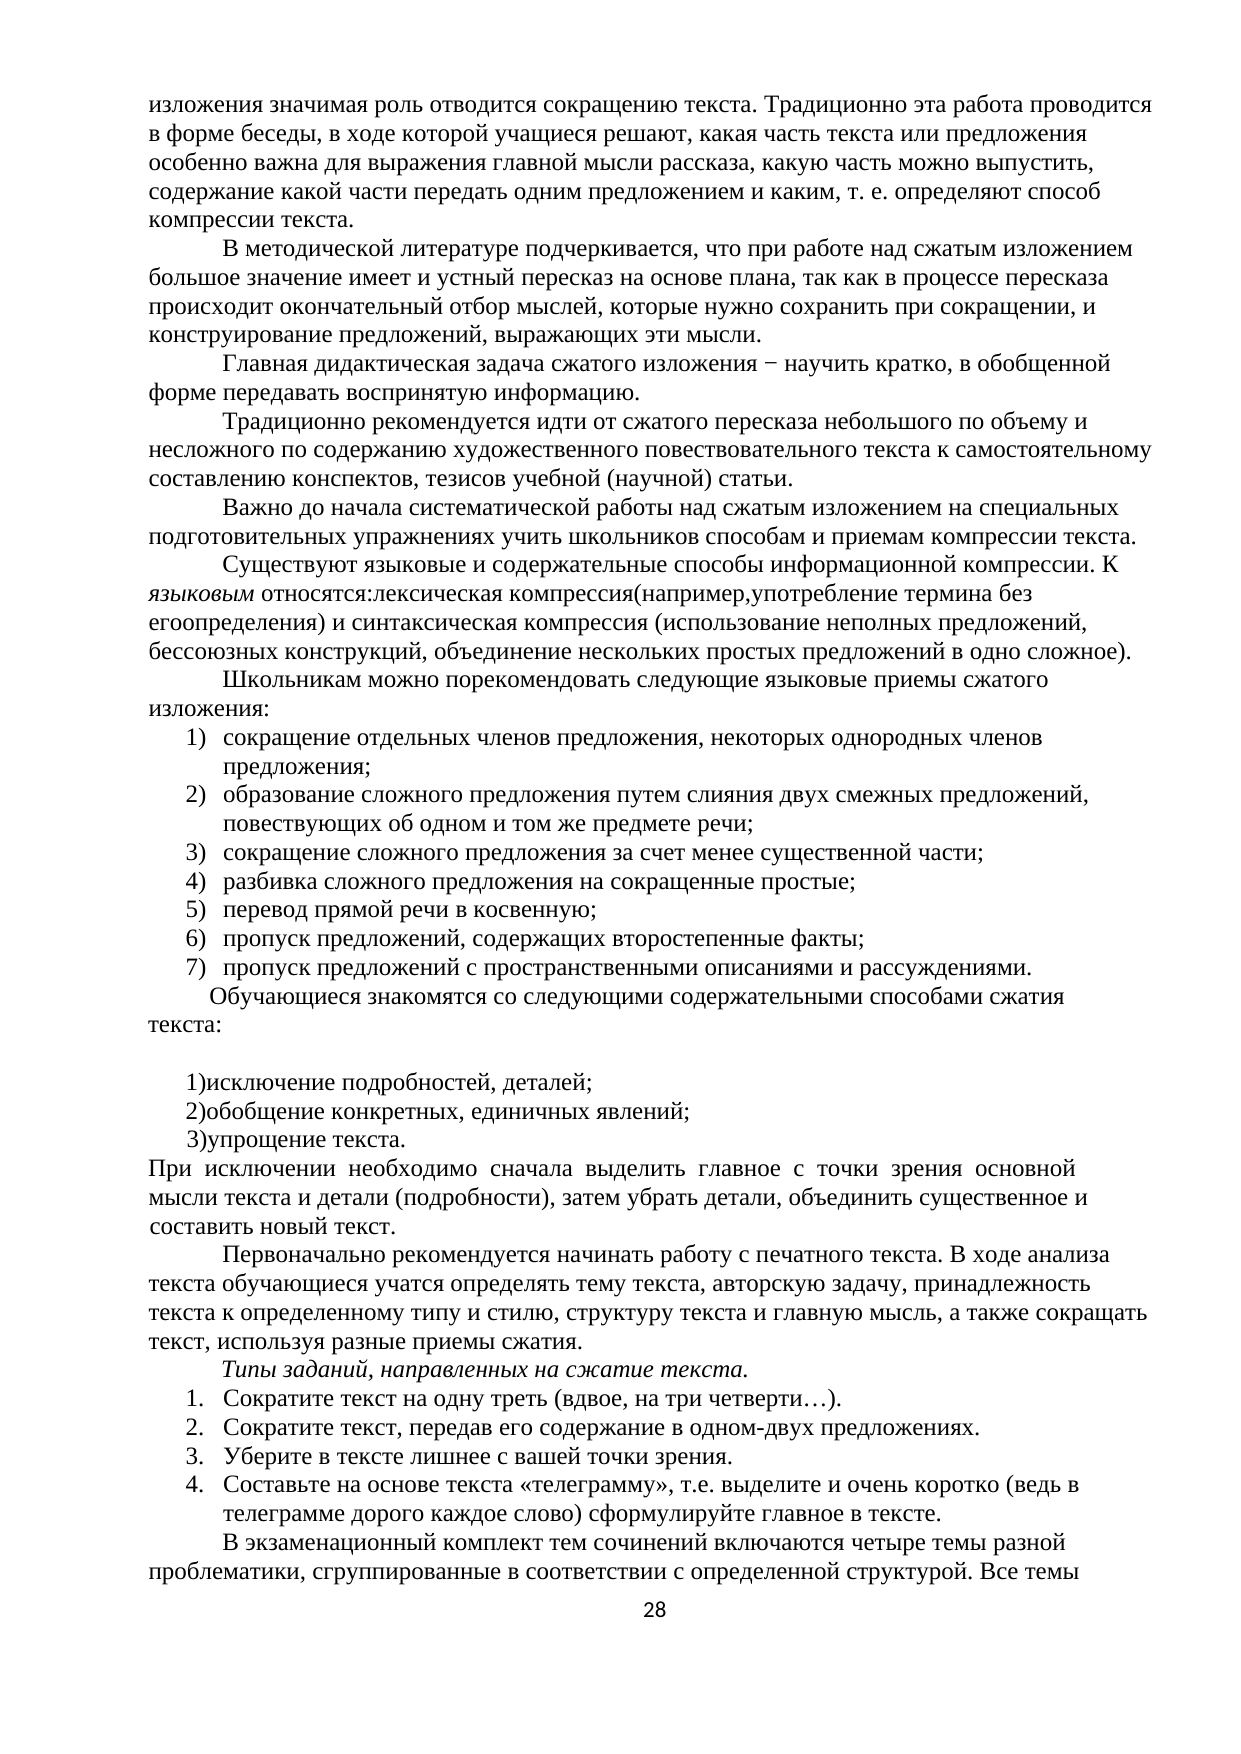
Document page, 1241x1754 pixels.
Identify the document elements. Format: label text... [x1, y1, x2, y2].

text Существуют языковые и содержательные способы информационной компрессии. К языковым относятся:лексическая компрессия(например,употребление термина без егоопределения) и синтаксическая компрессия (использование неполных предложений, бессоюзных конструкций, объединение нескольких простых предложений в одно сложное). [148, 549, 1153, 664]
text текста: [148, 1009, 1160, 1038]
list сокращение отдельных членов предложения, некоторых однородных членов предложения; [185, 722, 1160, 779]
list сокращение сложного предложения за счет менее существенной части; [185, 837, 1160, 866]
list Сократите текст, передав его содержание в одном-двух предложениях. [185, 1412, 1160, 1441]
text В методической литературе подчеркивается, что при работе над сжатым изложением большое значение имеет и устный пересказ на основе плана, так как в процессе пересказа происходит окончательный отбор мыслей, которые нужно сохранить при сокращении, и конструирование предложений, выражающих эти мысли. [148, 233, 1152, 348]
text Важно до начала систематической работы над сжатым изложением на специальных подготовительных упражнениях учить школьников способам и приемам компрессии текста. [148, 492, 1160, 549]
list разбивка сложного предложения на сокращенные простые; [185, 866, 1160, 894]
list пропуск предложений с пространственными описаниями и рассуждениями. [185, 952, 1160, 981]
list перевод прямой речи в косвенную; [185, 894, 1160, 923]
text Традиционно рекомендуется идти от сжатого пересказа небольшого по объему и несложного по содержанию художественного повествовательного текста к самостоятельному составлению конспектов, тезисов учебной (научной) статьи. [148, 406, 1153, 492]
text мысли текста и детали (подробности), затем убрать детали, объединить существенное и составить новый текст. [148, 1182, 1160, 1239]
list образование сложного предложения путем слияния двух смежных предложений, повествующих об одном и том же предмете речи; [185, 779, 1160, 837]
text Школьникам можно порекомендовать следующие языковые приемы сжатого изложения: [148, 664, 1160, 722]
list пропуск предложений, содержащих второстепенные факты; [185, 923, 1160, 952]
text Первоначально рекомендуется начинать работу с печатного текста. В ходе анализа текста обучающиеся учатся определять тему текста, авторскую задачу, принадлежность текста к определенному типу и стилю, структуру текста и главную мысль, а также сокращать текст, используя разные приемы сжатия. [148, 1239, 1153, 1354]
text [148, 89, 1153, 233]
text Типы заданий, направленных на сжатие текста. [221, 1354, 1161, 1383]
text При исключении необходимо сначала выделить главное с точки зрения основной [148, 1153, 1153, 1182]
list Составьте на основе текста «телеграмму», т.е. выделите и очень коротко (ведь в телеграмме дорого каждое слово) сформулируйте главное в тексте. [185, 1469, 1160, 1527]
text Главная дидактическая задача сжатого изложения − научить кратко, в обобщенной форме передавать воспринятую информацию. [148, 348, 1160, 406]
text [148, 1527, 1152, 1584]
text 2)обобщение конкретных, единичных явлений; 3)упрощение текста. [185, 1096, 708, 1153]
text Обучающиеся знакомятся со следующими содержательными способами сжатия [209, 981, 1088, 1009]
list Уберите в тексте лишнее с вашей точки зрения. [185, 1441, 1160, 1469]
list Сократите текст на одну треть (вдвое, на три четверти…). [185, 1383, 1160, 1412]
text 1)исключение подробностей, деталей; [185, 1067, 708, 1096]
